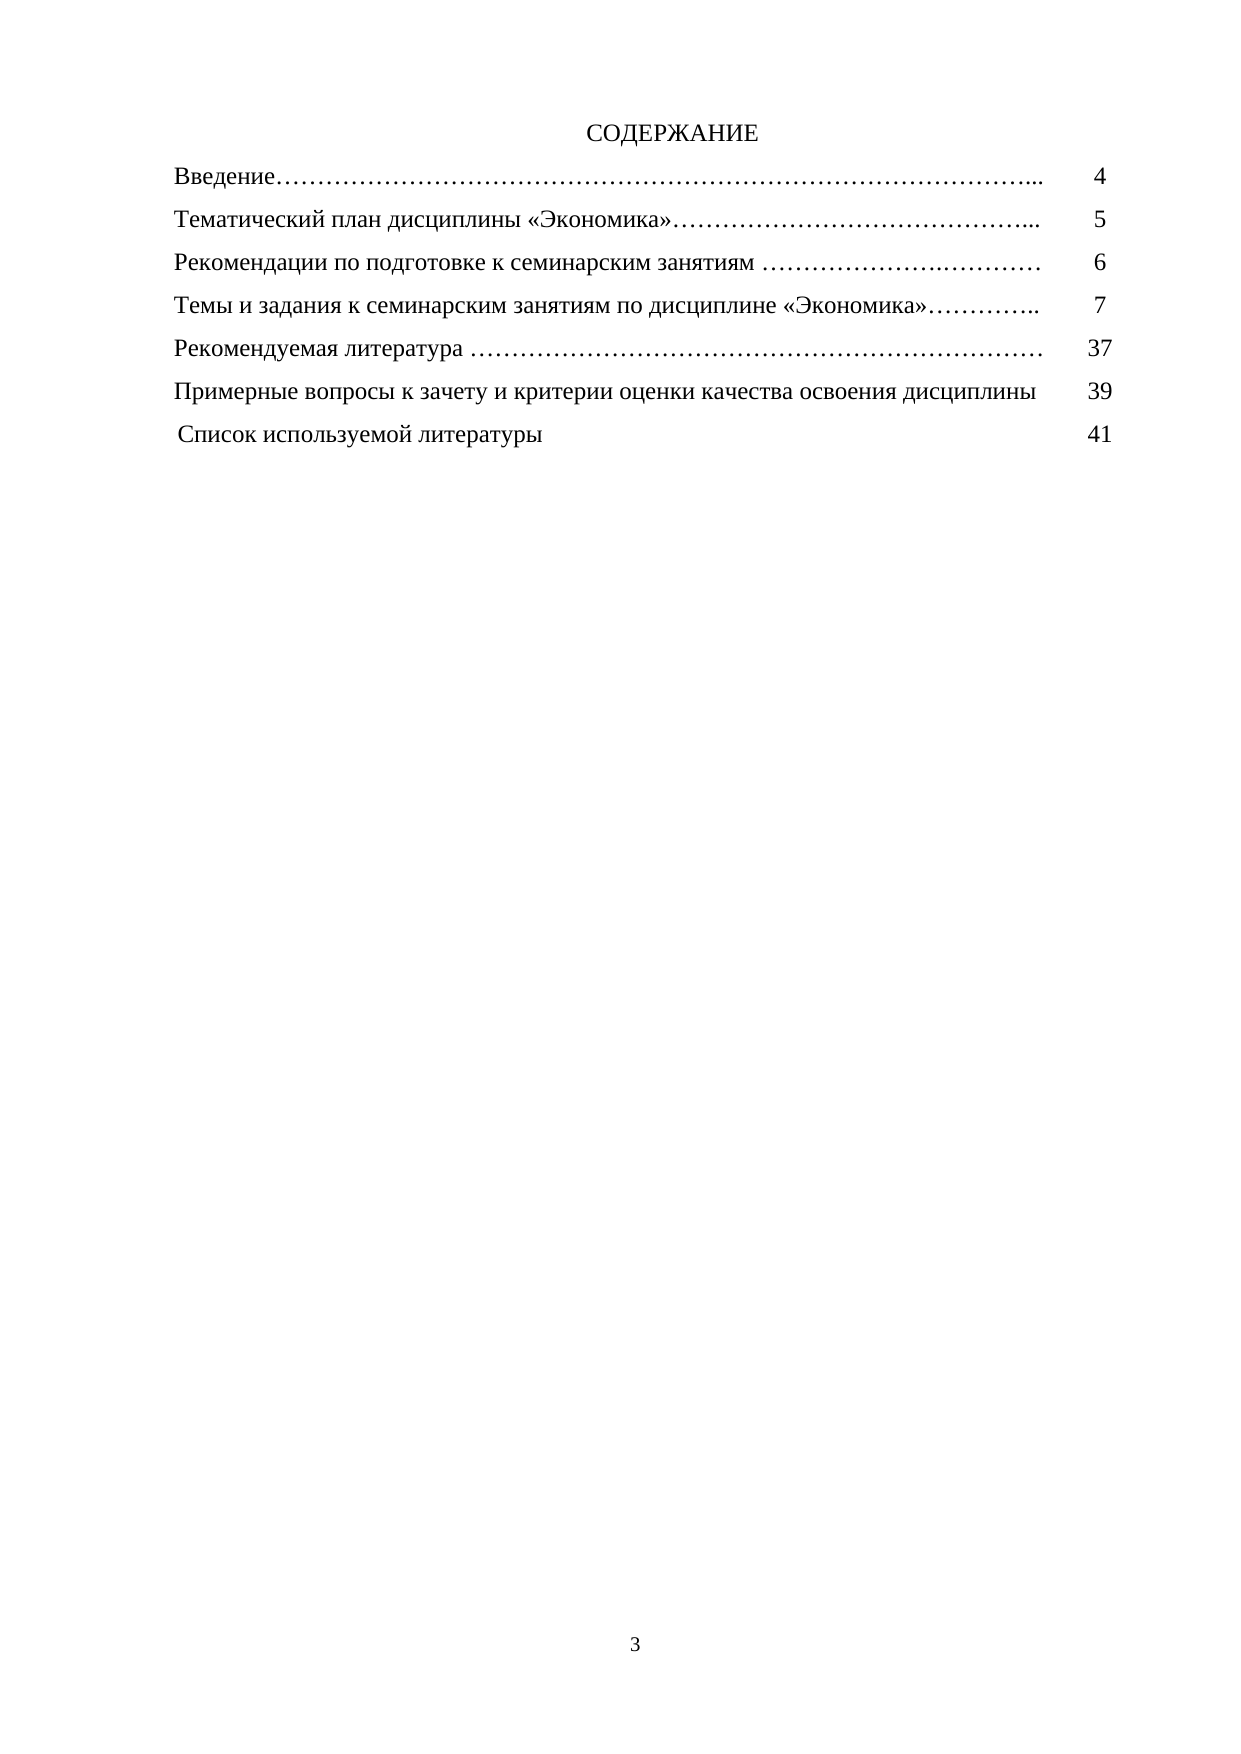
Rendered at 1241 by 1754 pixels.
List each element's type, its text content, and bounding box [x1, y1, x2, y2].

table_cell Тематический план дисциплины «Экономика»……………………………………... [163, 204, 1063, 247]
table_header Введение………………………………………………………………………………... [163, 161, 1063, 204]
table_cell Примерные вопросы к зачету и критерии оценки качества освоения дисциплины [163, 376, 1063, 419]
table_cell Список используемой литературы [163, 419, 1063, 495]
table_cell 5 [1063, 204, 1137, 247]
table_cell 39 [1063, 376, 1137, 419]
table_cell 37 [1063, 333, 1137, 376]
table_cell 41 [1063, 419, 1137, 495]
table_cell 6 [1063, 247, 1137, 290]
table_header 4 [1063, 161, 1137, 204]
text СОДЕРЖАНИЕ [118, 118, 1152, 147]
table_cell Рекомендации по подготовке к семинарским занятиям ………………….………… [163, 247, 1063, 290]
table_cell Рекомендуемая литература …………………………………………………………… [163, 333, 1063, 376]
table_cell Темы и задания к семинарским занятиям по дисциплине «Экономика»………….. [163, 290, 1063, 333]
table_cell 7 [1063, 290, 1137, 333]
